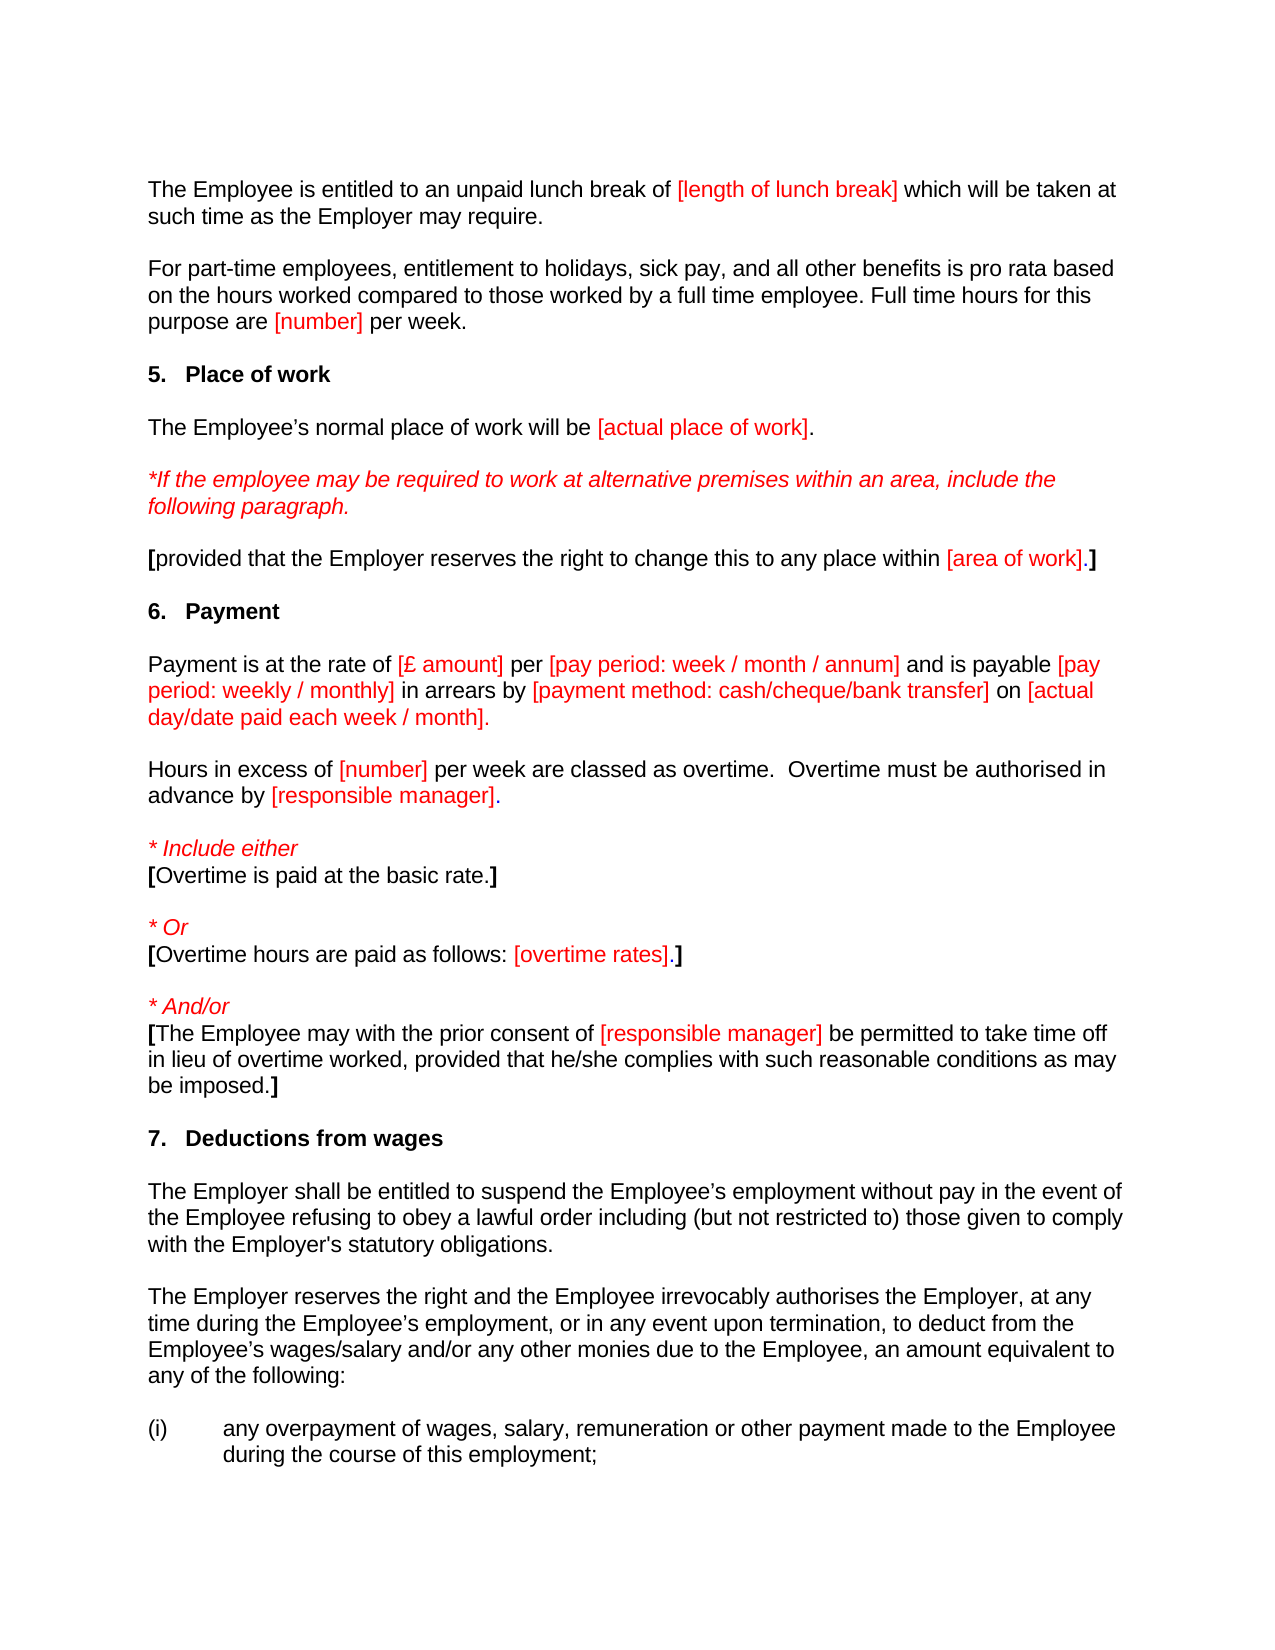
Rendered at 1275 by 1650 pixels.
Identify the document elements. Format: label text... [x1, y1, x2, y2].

text * Or [148, 914, 1127, 941]
list Payment [148, 598, 1127, 624]
text [Overtime is paid at the basic rate.] [148, 862, 1127, 888]
text The Employee is entitled to an unpaid lunch break of [length of lunch break] which will be taken at such time as the Employer may require. [148, 176, 1127, 229]
text * And/or [148, 993, 1127, 1020]
text Hours in excess of [number] per week are classed as overtime. Overtime must be authorised in advance by [responsible manager]. [148, 756, 1127, 809]
text The Employee’s normal place of work will be [actual place of work]. [148, 413, 1127, 440]
text For part-time employees, entitlement to holidays, sick pay, and all other benefits is pro rata based on the hours worked compared to those worked by a full time employee. Full time hours for this purpose are [number] per week. [148, 255, 1127, 334]
text * Include either [148, 835, 1127, 862]
text [Overtime hours are paid as follows: [overtime rates].] [148, 941, 1127, 967]
text Payment is at the rate of [£ amount] per [pay period: week / month / annum] and is payable [pay period: weekly / monthly] in arrears by [payment method: cash/cheque/bank transfer] on [actual day/date paid each week / month]. [148, 651, 1127, 730]
text *If the employee may be required to work at alternative premises within an area, include the following paragraph. [148, 466, 1127, 519]
text [provided that the Employer reserves the right to change this to any place within [area of work].] [148, 545, 1127, 572]
list Place of work [148, 361, 1127, 387]
list Deductions from wages [148, 1125, 1127, 1151]
text [The Employee may with the prior consent of [responsible manager] be permitted to take time off in lieu of overtime worked, provided that he/she complies with such reasonable conditions as may be imposed.] [148, 1020, 1127, 1099]
list any overpayment of wages, salary, remuneration or other payment made to the Employee during the course of this employment; [148, 1415, 1127, 1468]
text The Employer reserves the right and the Employee irrevocably authorises the Employer, at any time during the Employee’s employment, or in any event upon termination, to deduct from the Employee’s wages/salary and/or any other monies due to the Employee, an amount equivalent to any of the following: [148, 1283, 1127, 1389]
text The Employer shall be entitled to suspend the Employee’s employment without pay in the event of the Employee refusing to obey a lawful order including (but not restricted to) those given to comply with the Employer's statutory obligations. [148, 1178, 1127, 1257]
